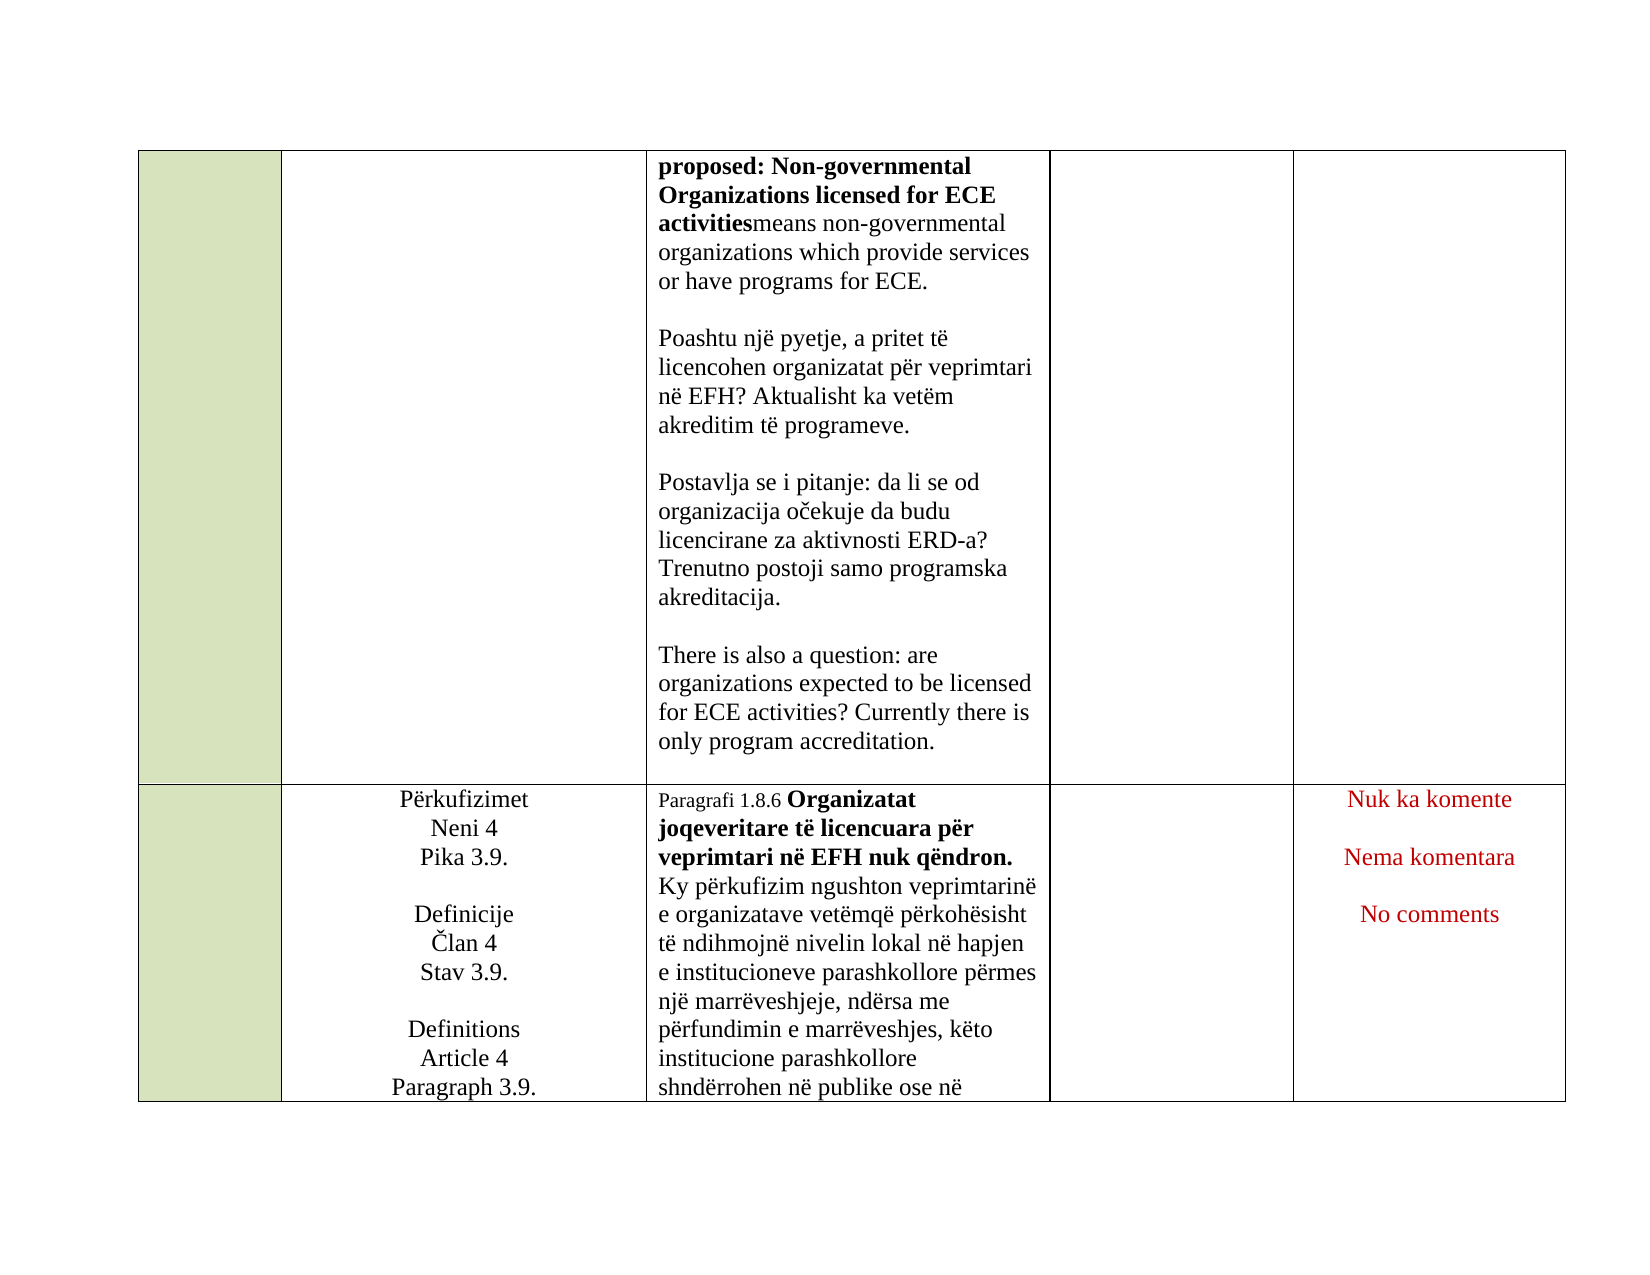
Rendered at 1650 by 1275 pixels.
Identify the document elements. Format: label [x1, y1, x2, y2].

table_cell [1051, 151, 1293, 783]
table_cell [647, 785, 1049, 1101]
table_cell [282, 151, 646, 783]
table_cell [139, 151, 281, 783]
table_cell [1051, 785, 1293, 1101]
table_cell [282, 785, 646, 1101]
table_cell [1294, 151, 1565, 783]
table_cell [139, 785, 281, 1101]
table_cell [647, 151, 1049, 783]
table_cell [1294, 785, 1565, 1101]
